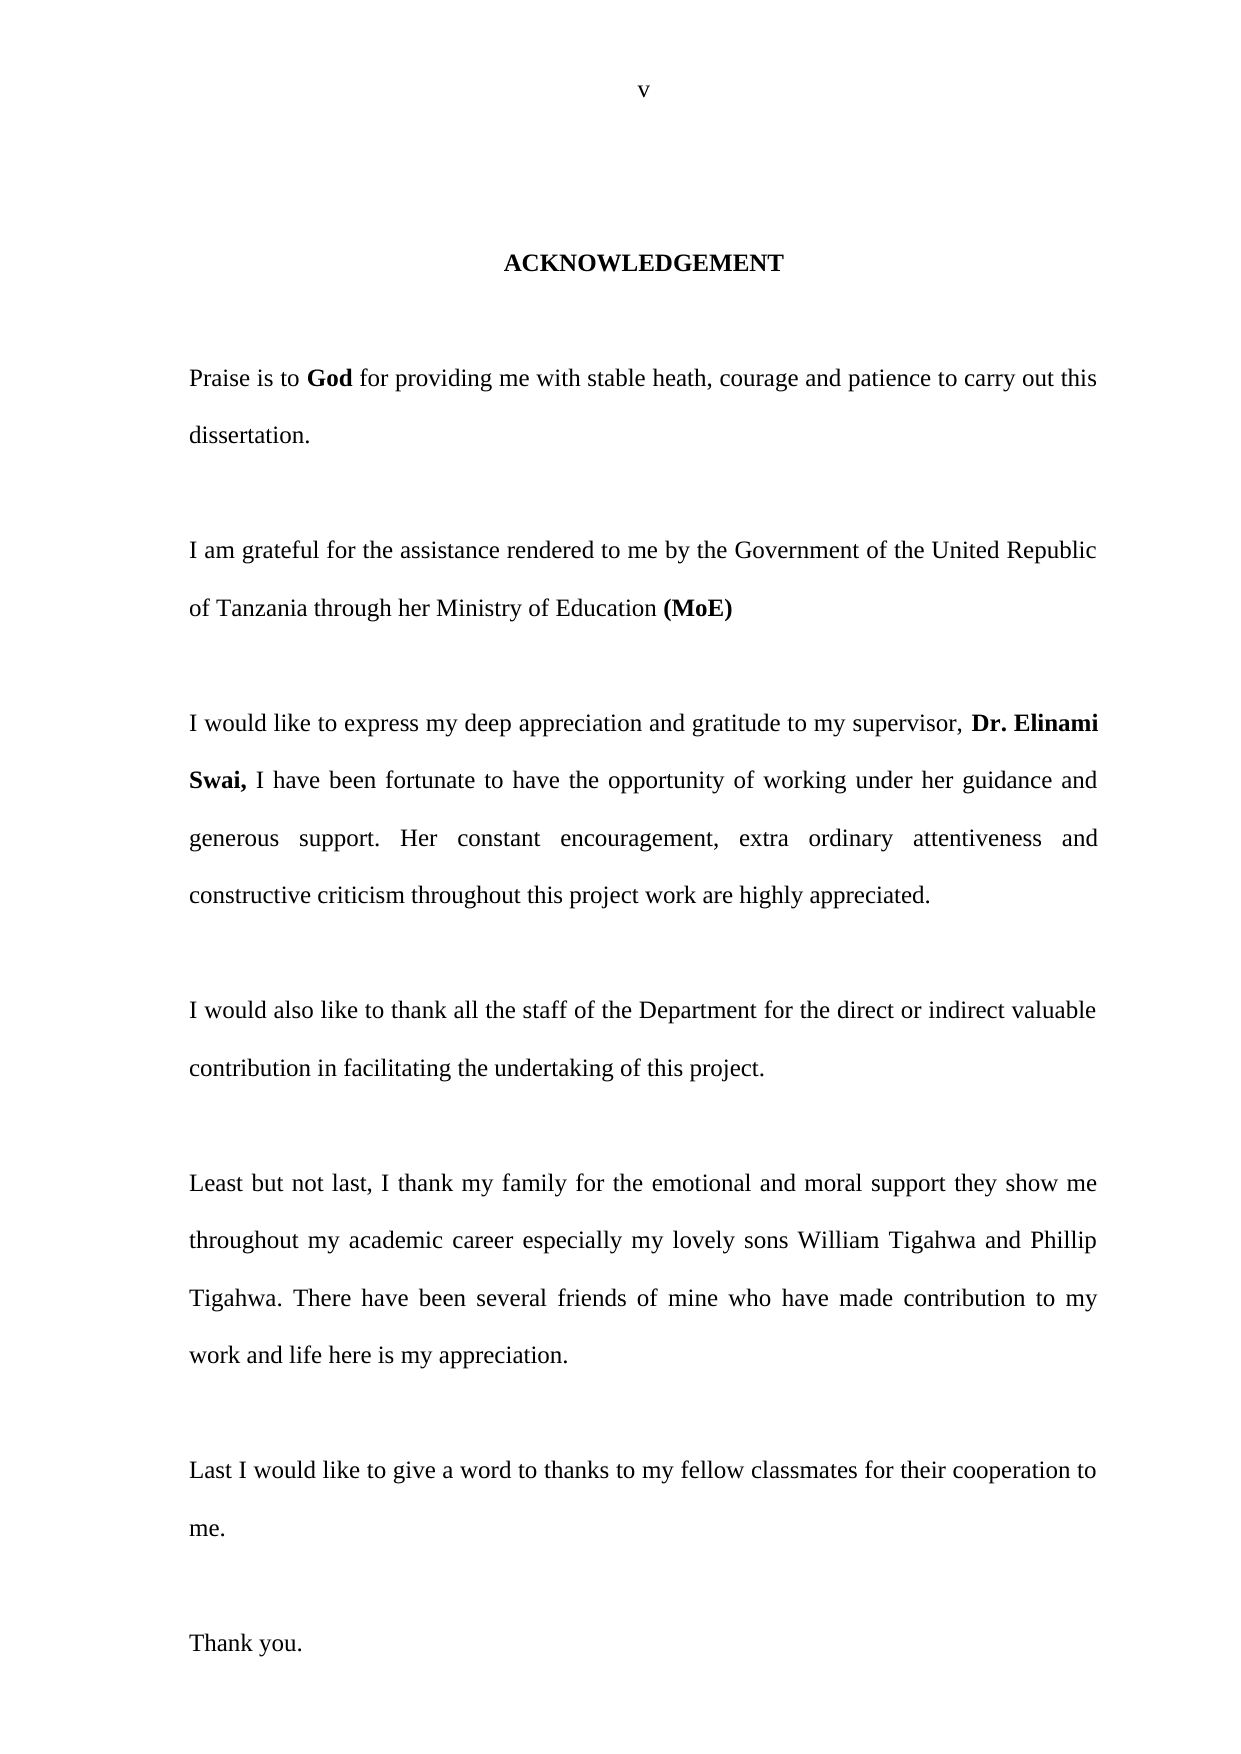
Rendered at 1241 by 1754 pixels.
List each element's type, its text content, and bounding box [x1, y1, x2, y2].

text Praise is to God for providing me with stable heath, courage and patience to carry out this dissertation. [189, 363, 1098, 449]
text Thank you. [189, 1628, 1098, 1657]
text Last I would like to give a word to thanks to my fellow classmates for their cooperation to me. [189, 1456, 1098, 1542]
text I am grateful for the assistance rendered to me by the Government of the United Republic of Tanzania through her Ministry of Education (MoE) [189, 536, 1098, 622]
subtitle ACKNOWLEDGEMENT [189, 248, 1098, 277]
text Least but not last, I thank my family for the emotional and moral support they show me throughout my academic career especially my lovely sons William Tigahwa and Phillip Tigahwa. There have been several friends of mine who have made contribution to my work and life here is my appreciation. [189, 1168, 1098, 1369]
text I would also like to thank all the staff of the Department for the direct or indirect valuable contribution in facilitating the undertaking of this project. [189, 996, 1098, 1082]
text I would like to express my deep appreciation and gratitude to my supervisor, Dr. Elinami Swai, I have been fortunate to have the opportunity of working under her guidance and generous support. Her constant encouragement, extra ordinary attentiveness and constructive criticism throughout this project work are highly appreciated. [189, 708, 1098, 909]
